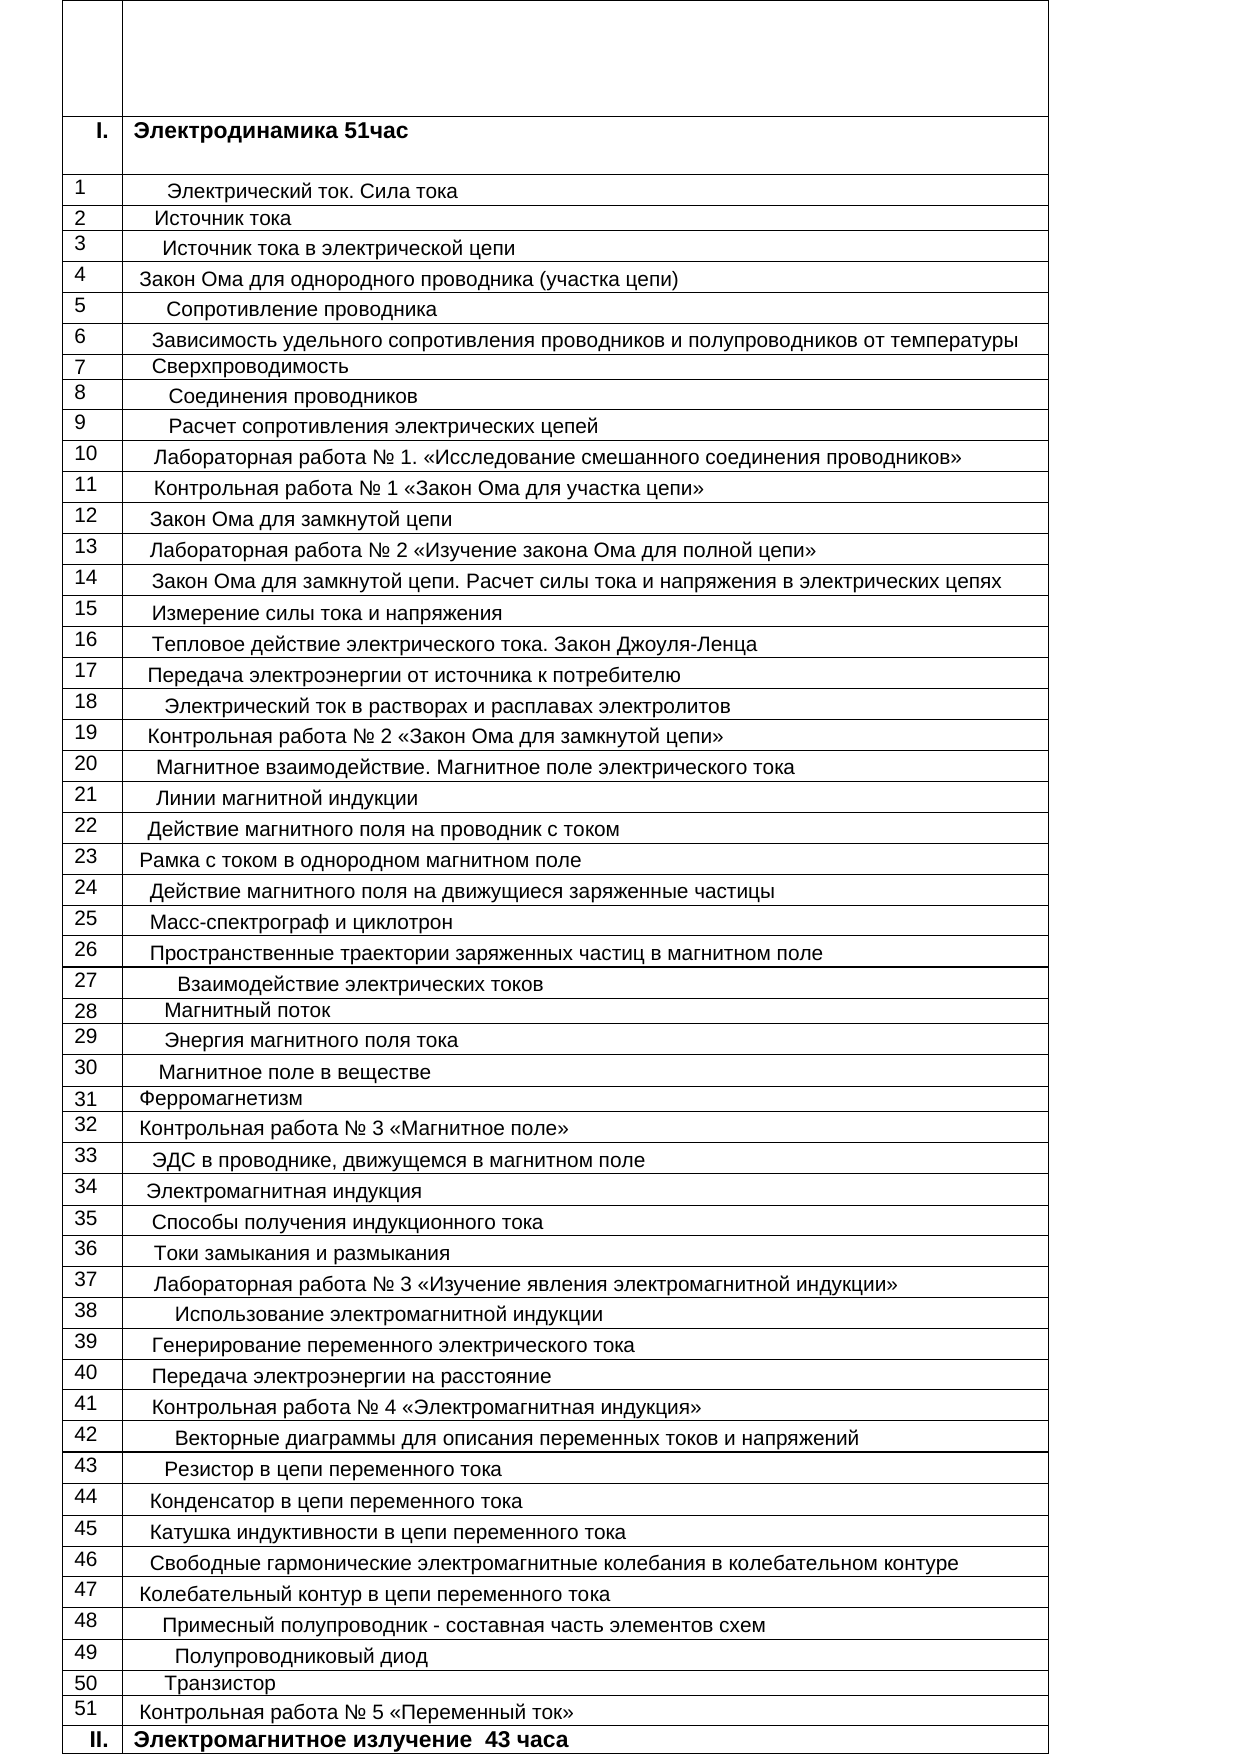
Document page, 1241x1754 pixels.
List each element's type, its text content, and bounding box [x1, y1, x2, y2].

table_cell Полупроводниковый диод [123, 1640, 1048, 1670]
table_cell 49 [63, 1640, 122, 1670]
table_cell Сопротивление проводника [123, 293, 1048, 323]
table_cell Резистор в цепи переменного тока [123, 1453, 1048, 1483]
table_cell Способы получения индукционного тока [123, 1206, 1048, 1235]
table_cell Контрольная работа № 3 «Магнитное поле» [123, 1112, 1048, 1142]
table_cell Электрический ток в растворах и расплавах электролитов [123, 689, 1048, 719]
table_cell 38 [63, 1298, 122, 1328]
table_header [123, 1, 1048, 116]
table_cell Рамка с током в однородном магнитном поле [123, 844, 1048, 874]
table_cell 24 [63, 875, 122, 905]
table_cell 31 [63, 1087, 122, 1111]
table_cell Линии магнитной индукции [123, 782, 1048, 812]
table_cell 19 [63, 720, 122, 749]
table_cell 28 [63, 999, 122, 1022]
table_cell Закон Ома для замкнутой цепи [123, 503, 1048, 533]
table_cell 42 [63, 1421, 122, 1451]
table_cell Катушка индуктивности в цепи переменного тока [123, 1516, 1048, 1546]
table_cell 40 [63, 1360, 122, 1389]
table_cell Магнитное взаимодействие. Магнитное поле электрического тока [123, 751, 1048, 781]
table_cell Закон Ома для замкнутой цепи. Расчет силы тока и напряжения в электрических цепях [123, 565, 1048, 595]
table_cell 2 [63, 206, 122, 230]
table_cell 25 [63, 906, 122, 935]
table_cell Действие магнитного поля на проводник с током [123, 813, 1048, 843]
table_cell 5 [63, 293, 122, 323]
table_cell Колебательный контур в цепи переменного тока [123, 1577, 1048, 1607]
table_cell Лабораторная работа № 2 «Изучение закона Ома для полной цепи» [123, 534, 1048, 564]
table_cell 1 [63, 175, 122, 205]
table_cell 35 [63, 1206, 122, 1235]
table_cell Электродинамика 51час [123, 117, 1048, 173]
table_cell 37 [63, 1267, 122, 1297]
table_cell 21 [63, 782, 122, 812]
table_cell 44 [63, 1484, 122, 1514]
table_cell ЭДС в проводнике, движущемся в магнитном поле [123, 1143, 1048, 1173]
table_cell Транзистор [123, 1671, 1048, 1695]
table_cell Электрический ток. Сила тока [123, 175, 1048, 205]
table_cell 29 [63, 1024, 122, 1054]
table_cell Зависимость удельного сопротивления проводников и полупроводников от температуры [123, 324, 1048, 354]
table_cell 16 [63, 627, 122, 657]
table_cell 4 [63, 262, 122, 292]
table_cell 43 [63, 1453, 122, 1483]
table_cell 33 [63, 1143, 122, 1173]
table_cell Лабораторная работа № 3 «Изучение явления электромагнитной индукции» [123, 1267, 1048, 1297]
table_cell Пространственные траектории заряженных частиц в магнитном поле [123, 936, 1048, 966]
table_cell Контрольная работа № 2 «Закон Ома для замкнутой цепи» [123, 720, 1048, 749]
table_cell [63, 1726, 122, 1753]
table_cell 17 [63, 658, 122, 688]
table_cell Передача электроэнергии на расстояние [123, 1360, 1048, 1389]
table_cell 46 [63, 1547, 122, 1576]
table_cell 30 [63, 1055, 122, 1086]
table_cell Контрольная работа № 4 «Электромагнитная индукция» [123, 1390, 1048, 1420]
table_cell Закон Ома для однородного проводника (участка цепи) [123, 262, 1048, 292]
table_cell Энергия магнитного поля тока [123, 1024, 1048, 1054]
table_cell 50 [63, 1671, 122, 1695]
table_header [63, 1, 122, 116]
table_cell Использование электромагнитной индукции [123, 1298, 1048, 1328]
table_cell 27 [63, 968, 122, 997]
table_cell 34 [63, 1174, 122, 1205]
table_cell 26 [63, 936, 122, 966]
table_cell Векторные диаграммы для описания переменных токов и напряжений [123, 1421, 1048, 1451]
table_cell Ферромагнетизм [123, 1087, 1048, 1111]
table_cell Тепловое действие электрического тока. Закон Джоуля-Ленца [123, 627, 1048, 657]
table_cell Расчет сопротивления электрических цепей [123, 410, 1048, 440]
table_cell 6 [63, 324, 122, 354]
table_cell 9 [63, 410, 122, 440]
table_cell 36 [63, 1236, 122, 1266]
table_cell Соединения проводников [123, 380, 1048, 409]
table_cell Генерирование переменного электрического тока [123, 1329, 1048, 1359]
table_cell 18 [63, 689, 122, 719]
table_cell 14 [63, 565, 122, 595]
table_cell 45 [63, 1516, 122, 1546]
table_cell Контрольная работа № 1 «Закон Ома для участка цепи» [123, 472, 1048, 502]
table_cell 11 [63, 472, 122, 502]
table_cell Свободные гармонические электромагнитные колебания в колебательном контуре [123, 1547, 1048, 1576]
table_cell 47 [63, 1577, 122, 1607]
table_cell Магнитное поле в веществе [123, 1055, 1048, 1086]
table_cell Измерение силы тока и напряжения [123, 596, 1048, 626]
table_cell Лабораторная работа № 1. «Исследование смешанного соединения проводников» [123, 441, 1048, 471]
table_cell 7 [63, 355, 122, 379]
table_cell 48 [63, 1608, 122, 1639]
table_cell Источник тока в электрической цепи [123, 231, 1048, 261]
table_cell 20 [63, 751, 122, 781]
table_cell Магнитный поток [123, 999, 1048, 1022]
table_cell 41 [63, 1390, 122, 1420]
table_cell Источник тока [123, 206, 1048, 230]
table_cell 32 [63, 1112, 122, 1142]
table_cell 15 [63, 596, 122, 626]
table_cell Масс-спектрограф и циклотрон [123, 906, 1048, 935]
table_cell [63, 117, 122, 173]
table_cell Электромагнитная индукция [123, 1174, 1048, 1205]
table_cell 51 [63, 1696, 122, 1725]
table_cell Токи замыкания и размыкания [123, 1236, 1048, 1266]
table_cell 39 [63, 1329, 122, 1359]
table_cell 13 [63, 534, 122, 564]
table_cell 3 [63, 231, 122, 261]
table_cell Примесный полупроводник - составная часть элементов схем [123, 1608, 1048, 1639]
table_cell 10 [63, 441, 122, 471]
table_cell 12 [63, 503, 122, 533]
table_cell Сверхпроводимость [123, 355, 1048, 379]
table_cell 8 [63, 380, 122, 409]
table_cell Конденсатор в цепи переменного тока [123, 1484, 1048, 1514]
table_cell Взаимодействие электрических токов [123, 968, 1048, 997]
table_cell 22 [63, 813, 122, 843]
table_cell Передача электроэнергии от источника к потребителю [123, 658, 1048, 688]
table_cell 23 [63, 844, 122, 874]
table_cell Действие магнитного поля на движущиеся заряженные частицы [123, 875, 1048, 905]
table_cell Контрольная работа № 5 «Переменный ток» [123, 1696, 1048, 1725]
table_cell Электромагнитное излучение 43 часа [123, 1726, 1048, 1753]
